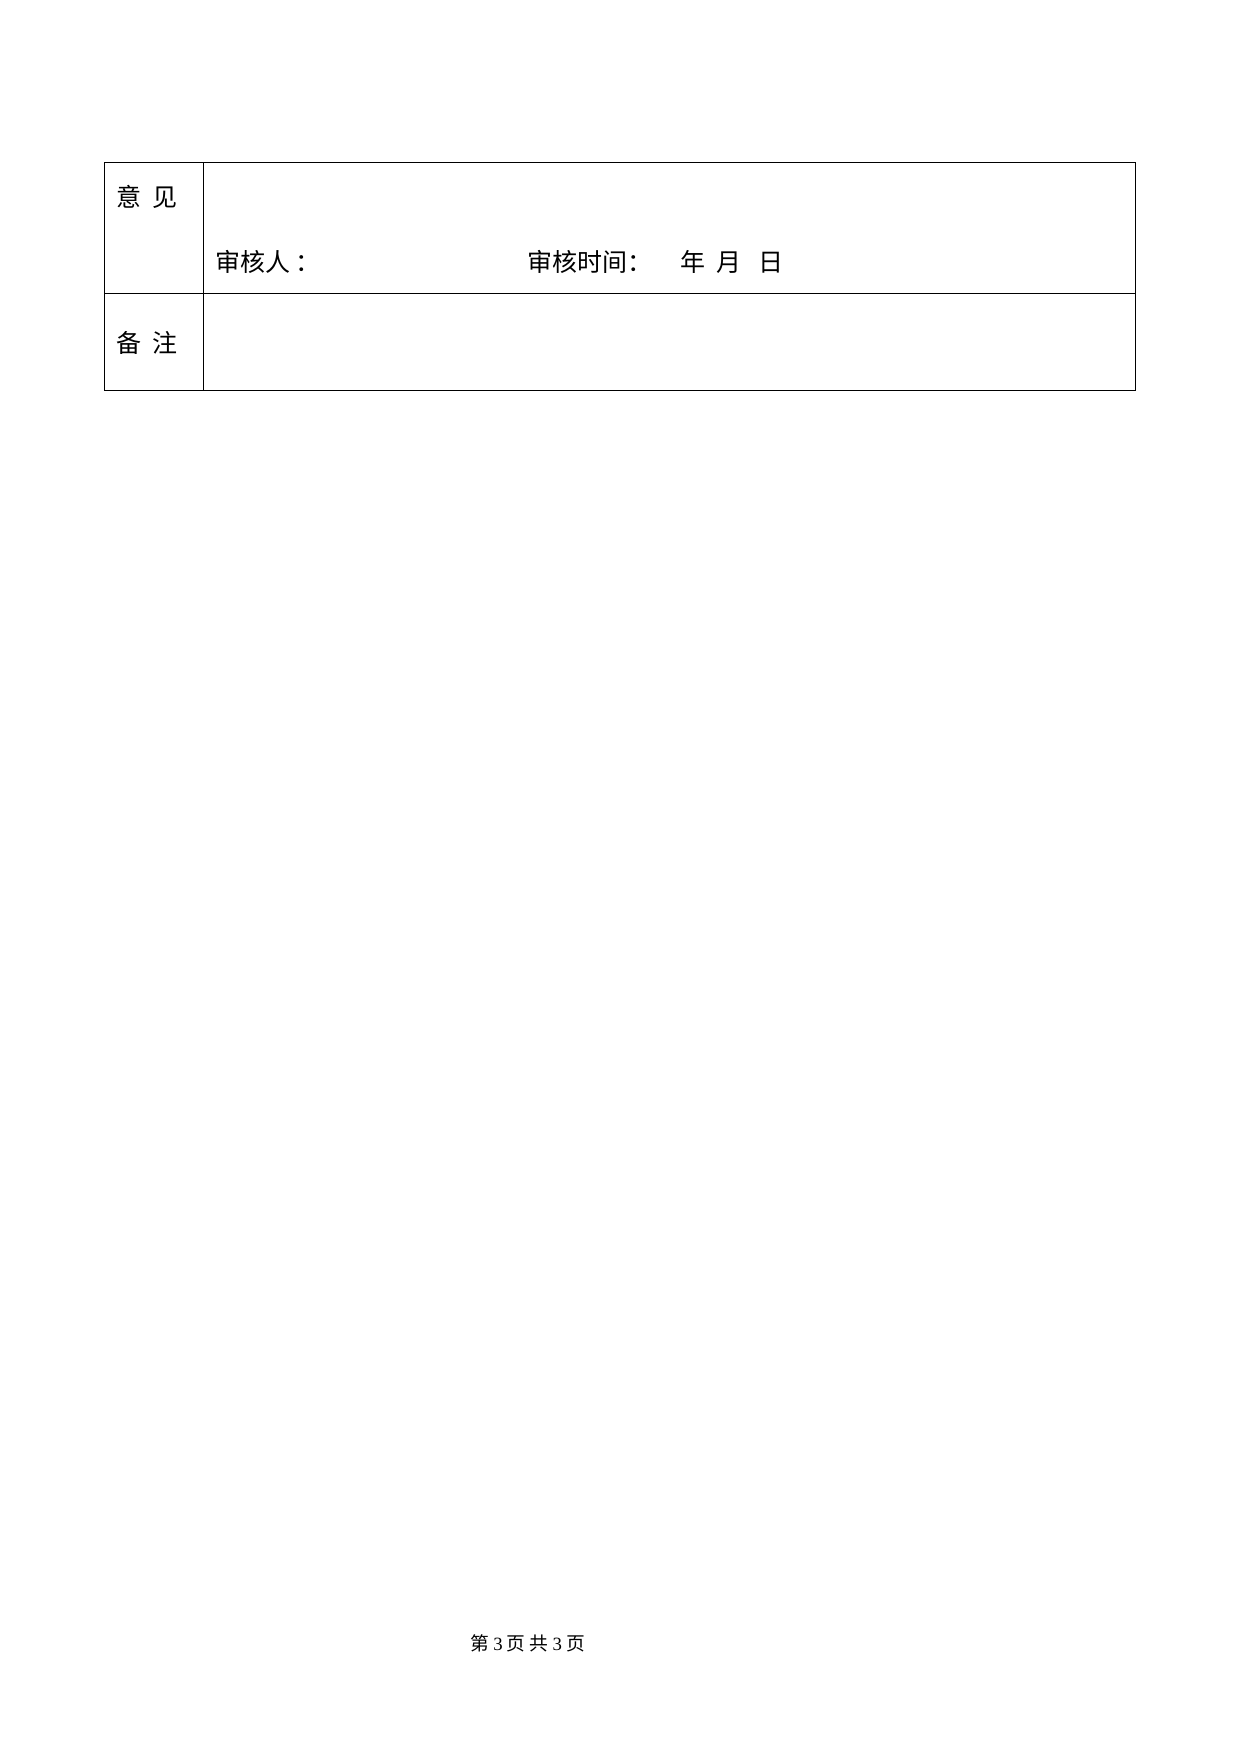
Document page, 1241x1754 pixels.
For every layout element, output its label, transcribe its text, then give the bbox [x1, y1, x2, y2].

table_cell [204, 294, 1135, 390]
table_cell 备 注 [105, 294, 203, 390]
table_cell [204, 163, 1135, 293]
table_cell 部 门 审 核 意 见 [105, 163, 203, 293]
